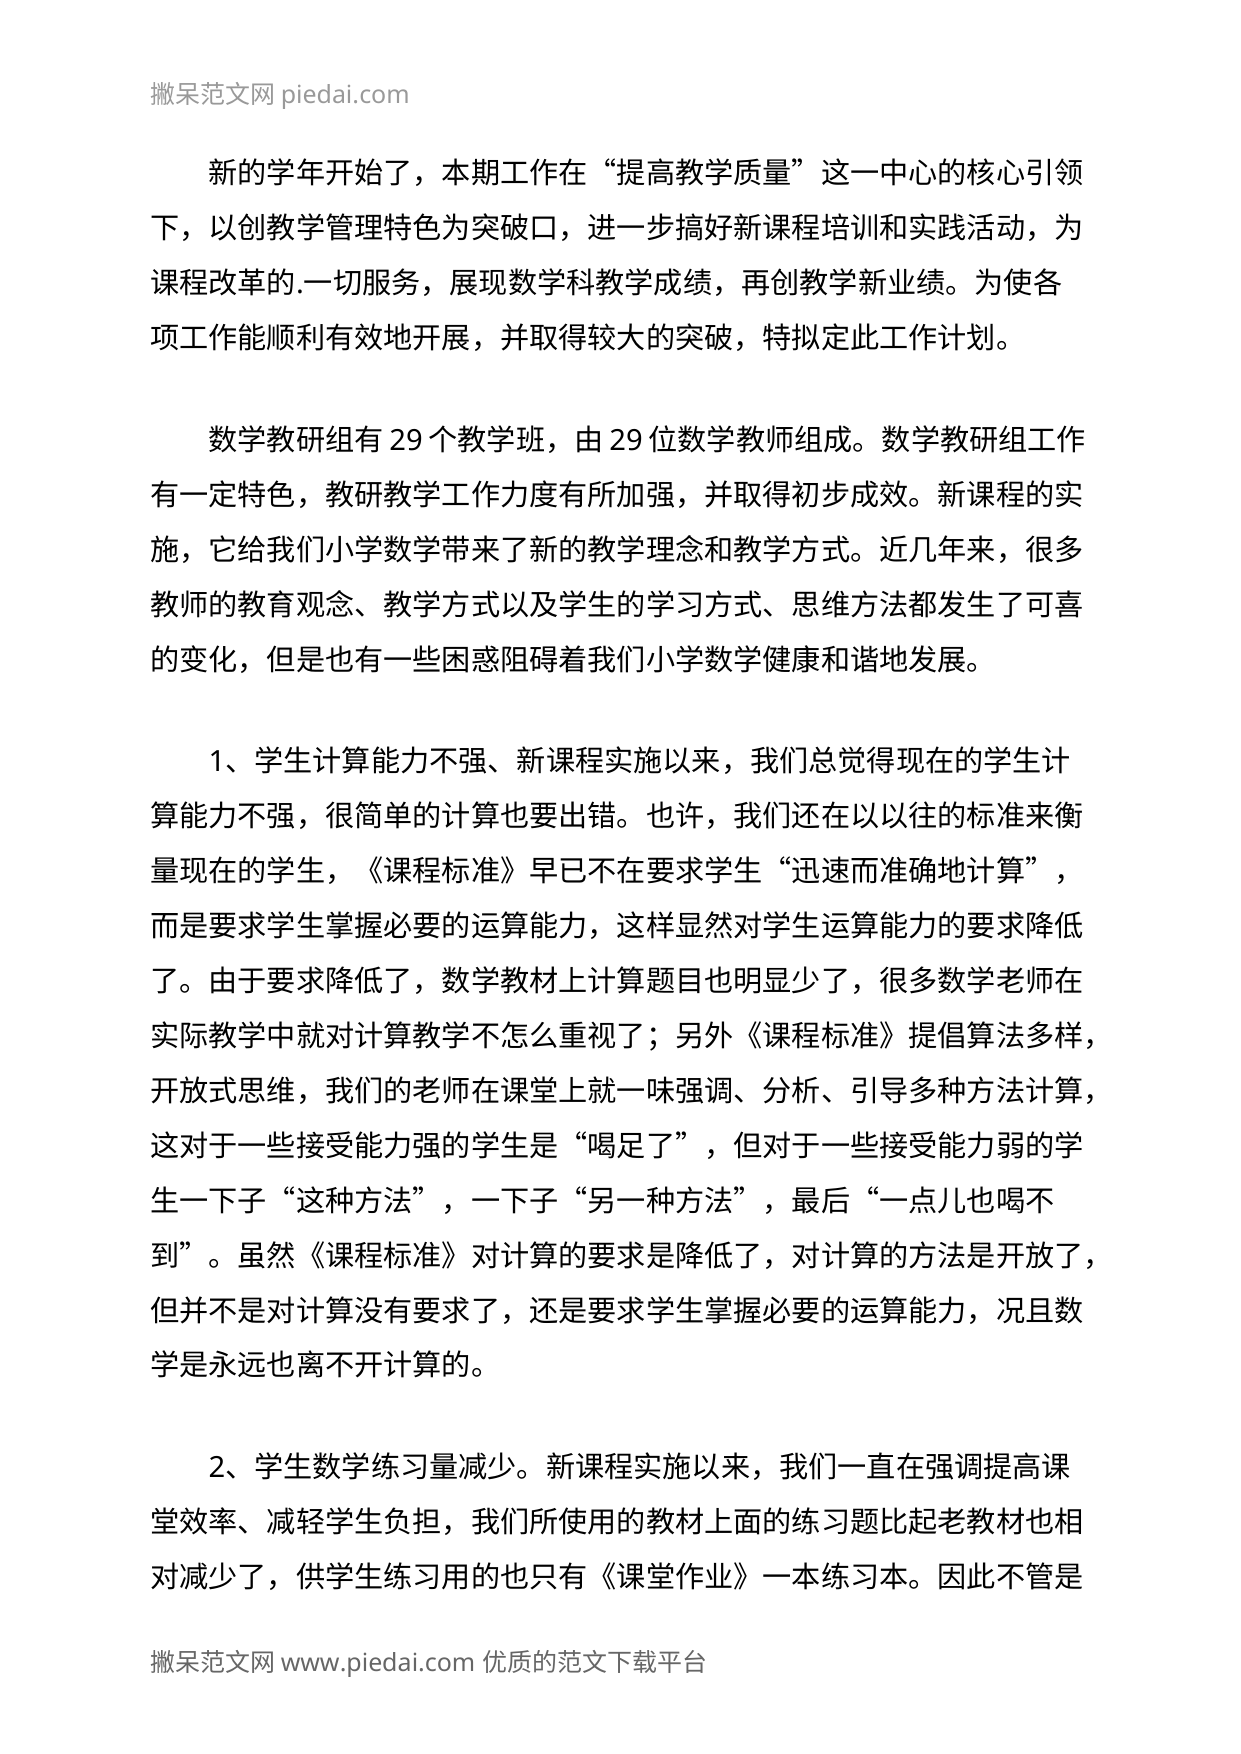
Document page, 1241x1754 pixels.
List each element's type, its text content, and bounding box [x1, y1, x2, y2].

text 数学教研组有29个教学班，由29位数学教师组成。数学教研组工作有一定特色，教研教学工作力度有所加强，并取得初步成效。新课程的实施，它给我们小学数学带来了新的教学理念和教学方式。近几年来，很多教师的教育观念、教学方式以及学生的学习方式、思维方法都发生了可喜的变化，但是也有一些困惑阻碍着我们小学数学健康和谐地发展。 [150, 417, 1090, 678]
text 新的学年开始了，本期工作在“提高教学质量”这一中心的核心引领下，以创教学管理特色为突破口，进一步搞好新课程培训和实践活动，为课程改革的.一切服务，展现数学科教学成绩，再创教学新业绩。为使各项工作能顺利有效地开展，并取得较大的突破，特拟定此工作计划。 [150, 150, 1090, 357]
text 1、学生计算能力不强、新课程实施以来，我们总觉得现在的学生计算能力不强，很简单的计算也要出错。也许，我们还在以以往的标准来衡量现在的学生，《课程标准》早已不在要求学生“迅速而准确地计算”，而是要求学生掌握必要的运算能力，这样显然对学生运算能力的要求降低了。由于要求降低了，数学教材上计算题目也明显少了，很多数学老师在实际教学中就对计算教学不怎么重视了；另外《课程标准》提倡算法多样，开放式思维，我们的老师在课堂上就一味强调、分析、引导多种方法计算，这对于一些接受能力强的学生是“喝足了”，但对于一些接受能力弱的学生一下子“这种方法”，一下子“另一种方法”，最后“一点儿也喝不到”。虽然《课程标准》对计算的要求是降低了，对计算的方法是开放了，但并不是对计算没有要求了，还是要求学生掌握必要的运算能力，况且数学是永远也离不开计算的。 [150, 738, 1090, 1384]
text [150, 1444, 1090, 1596]
